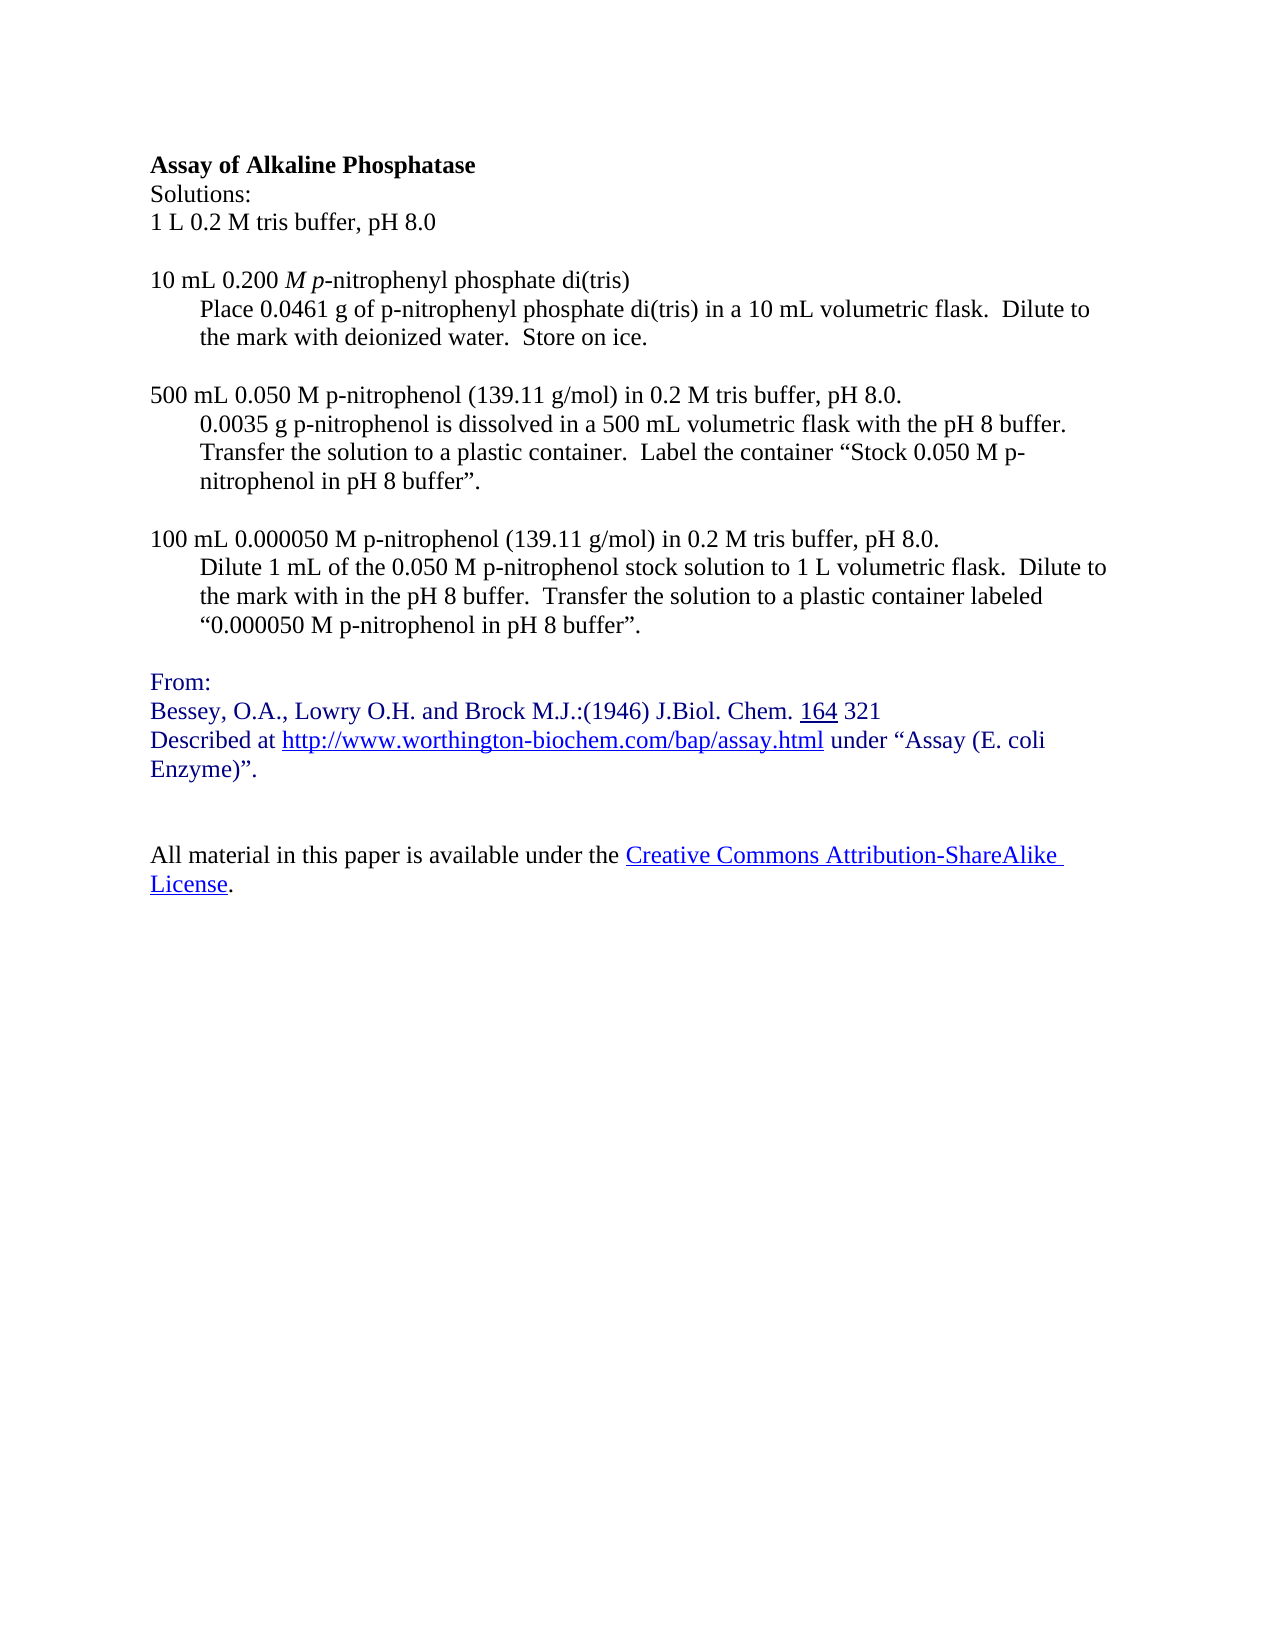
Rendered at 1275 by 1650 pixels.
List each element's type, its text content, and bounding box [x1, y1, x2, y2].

text 500 mL 0.050 M p-nitrophenol (139.11 g/mol) in 0.2 M tris buffer, pH 8.0. [150, 380, 1125, 409]
text Described at http://www.worthington-biochem.com/bap/assay.html under “Assay (E. coli Enzyme)”. [150, 725, 1125, 782]
text Solutions: [150, 179, 1125, 207]
text 0.0035 g p-nitrophenol is dissolved in a 500 mL volumetric flask with the pH 8 buffer. Transfer the solution to a plastic container. Label the container “Stock 0.050 M p-nitrophenol in pH 8 buffer”. [199, 409, 1125, 495]
text Bessey, O.A., Lowry O.H. and Brock M.J.:(1946) J.Biol. Chem. 164 321 [150, 696, 1125, 725]
text 100 mL 0.000050 M p-nitrophenol (139.11 g/mol) in 0.2 M tris buffer, pH 8.0. [150, 524, 1125, 552]
text From: [150, 667, 1125, 696]
subtitle Assay of Alkaline Phosphatase [150, 150, 1125, 179]
text 1 L 0.2 M tris buffer, pH 8.0 [150, 207, 1125, 236]
text 10 mL 0.200 M p-nitrophenyl phosphate di(tris) [150, 265, 1125, 294]
text All material in this paper is available under the Creative Commons Attribution-ShareAlike License. [150, 840, 1125, 897]
text Dilute 1 mL of the 0.050 M p-nitrophenol stock solution to 1 L volumetric flask. Dilute to the mark with in the pH 8 buffer. Transfer the solution to a plastic container labeled “0.000050 M p-nitrophenol in pH 8 buffer”. [199, 552, 1125, 639]
text Place 0.0461 g of p-nitrophenyl phosphate di(tris) in a 10 mL volumetric flask. Dilute to the mark with deionized water. Store on ice. [199, 294, 1125, 351]
